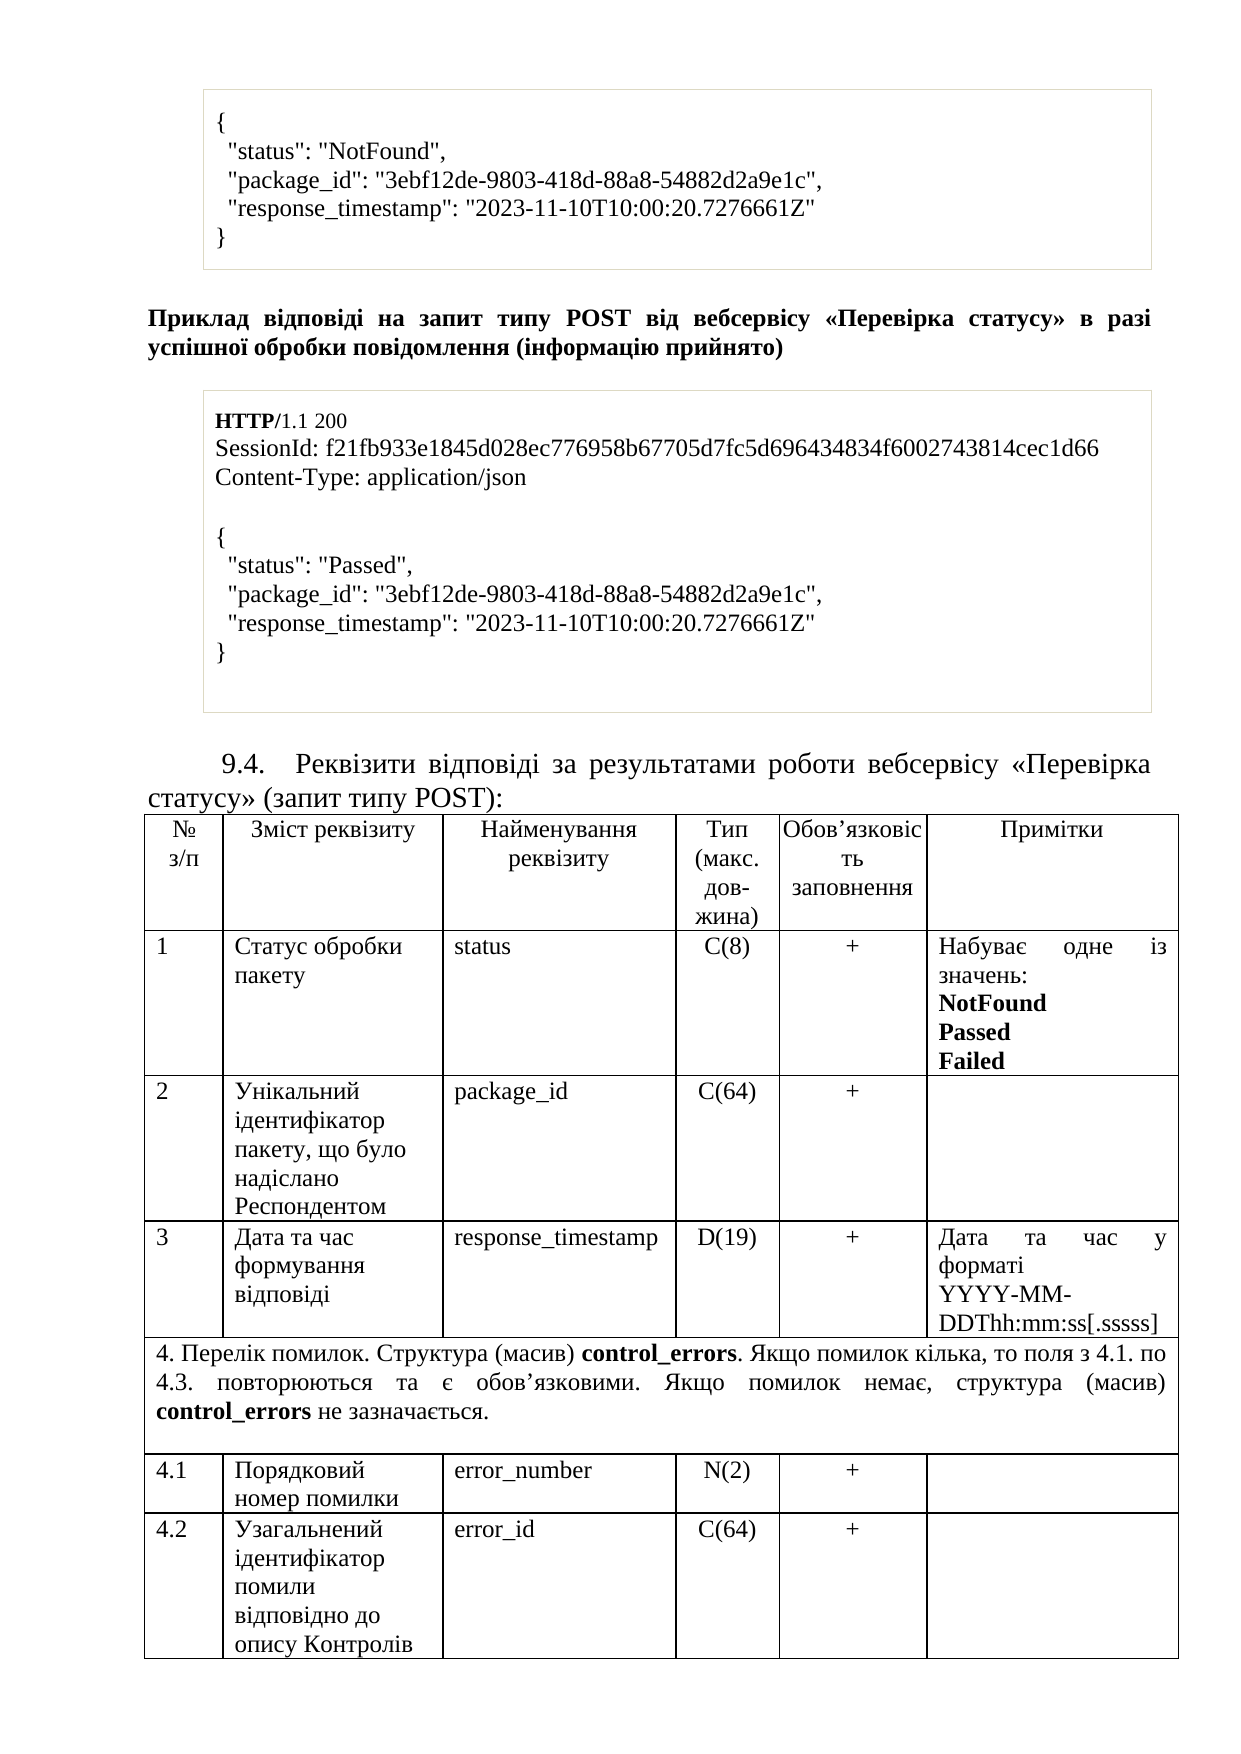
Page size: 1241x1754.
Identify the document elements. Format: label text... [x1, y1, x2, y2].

table_cell 2 [145, 1076, 222, 1220]
table_cell С(64) [677, 1514, 779, 1658]
table_cell response_timestamp [444, 1222, 675, 1337]
table_header Примітки [928, 815, 1178, 929]
table_cell status [444, 931, 675, 1075]
table_header Тип (макс. дов-жина) [677, 815, 779, 929]
table_cell + [780, 1076, 926, 1220]
table_cell + [780, 1514, 926, 1658]
table_header № з/п [145, 815, 222, 929]
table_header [204, 90, 1151, 269]
table_header Обов’язковість заповнення [780, 815, 926, 929]
table_cell 1 [145, 931, 222, 1075]
table_cell Статус обробки пакету [224, 931, 442, 1075]
table_cell error_number [444, 1455, 675, 1512]
table_cell Набуває одне із значень: NotFound Passed Failed [928, 931, 1178, 1075]
text Приклад відповіді на запит типу POST від вебсервісу «Перевірка статусу» в разі успішної обробки повідомлення (інформацію прийнято) [148, 303, 1152, 361]
table_cell Дата та час у форматі YYYY-MM-DDThh:mm:ss[.sssss] [928, 1222, 1178, 1337]
table_cell Дата та час формування відповіді [224, 1222, 442, 1337]
table_header Найменування реквізиту [444, 815, 675, 929]
table_cell 3 [145, 1222, 222, 1337]
table_cell N(2) [677, 1455, 779, 1512]
table_cell D(19) [677, 1222, 779, 1337]
list Реквізити відповіді за результатами роботи вебсервісу «Перевірка статусу» (запит типу POST): [148, 746, 1152, 813]
table_cell 4. Перелік помилок. Структура (масив) control_errors. Якщо помилок кілька, то поля з 4.1. по 4.3. повторюються та є обов’язковими. Якщо помилок немає, структура (масив) control_errors не зазначається. [145, 1338, 1178, 1453]
table_cell 4.2 [145, 1514, 222, 1658]
table_cell С(8) [677, 931, 779, 1075]
table_cell + [780, 1222, 926, 1337]
table_cell Порядковий номер помилки [224, 1455, 442, 1512]
table_cell + [780, 931, 926, 1075]
table_cell Унікальний ідентифікатор пакету, що було надіслано Респондентом [224, 1076, 442, 1220]
table_cell [928, 1514, 1178, 1658]
table_header Зміст реквізиту [224, 815, 442, 929]
table_cell С(64) [677, 1076, 779, 1220]
table_cell [928, 1076, 1178, 1220]
table_header HTTP/1.1 200 SessionId: f21fb933e1845d028ec776958b67705d7fc5d696434834f6002743814cec1d66 Content-Type: application/json { "status": "Passed", "package_id": "3ebf12de-9803-418d-88a8-54882d2a9e1c", "response_timestamp": "2023-11-10T10:00:20.7276661Z" } [204, 391, 1151, 712]
table_cell package_id [444, 1076, 675, 1220]
table_cell error_id [444, 1514, 675, 1658]
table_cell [224, 1514, 442, 1658]
table_cell + [780, 1455, 926, 1512]
table_cell 4.1 [145, 1455, 222, 1512]
table_cell [928, 1455, 1178, 1512]
